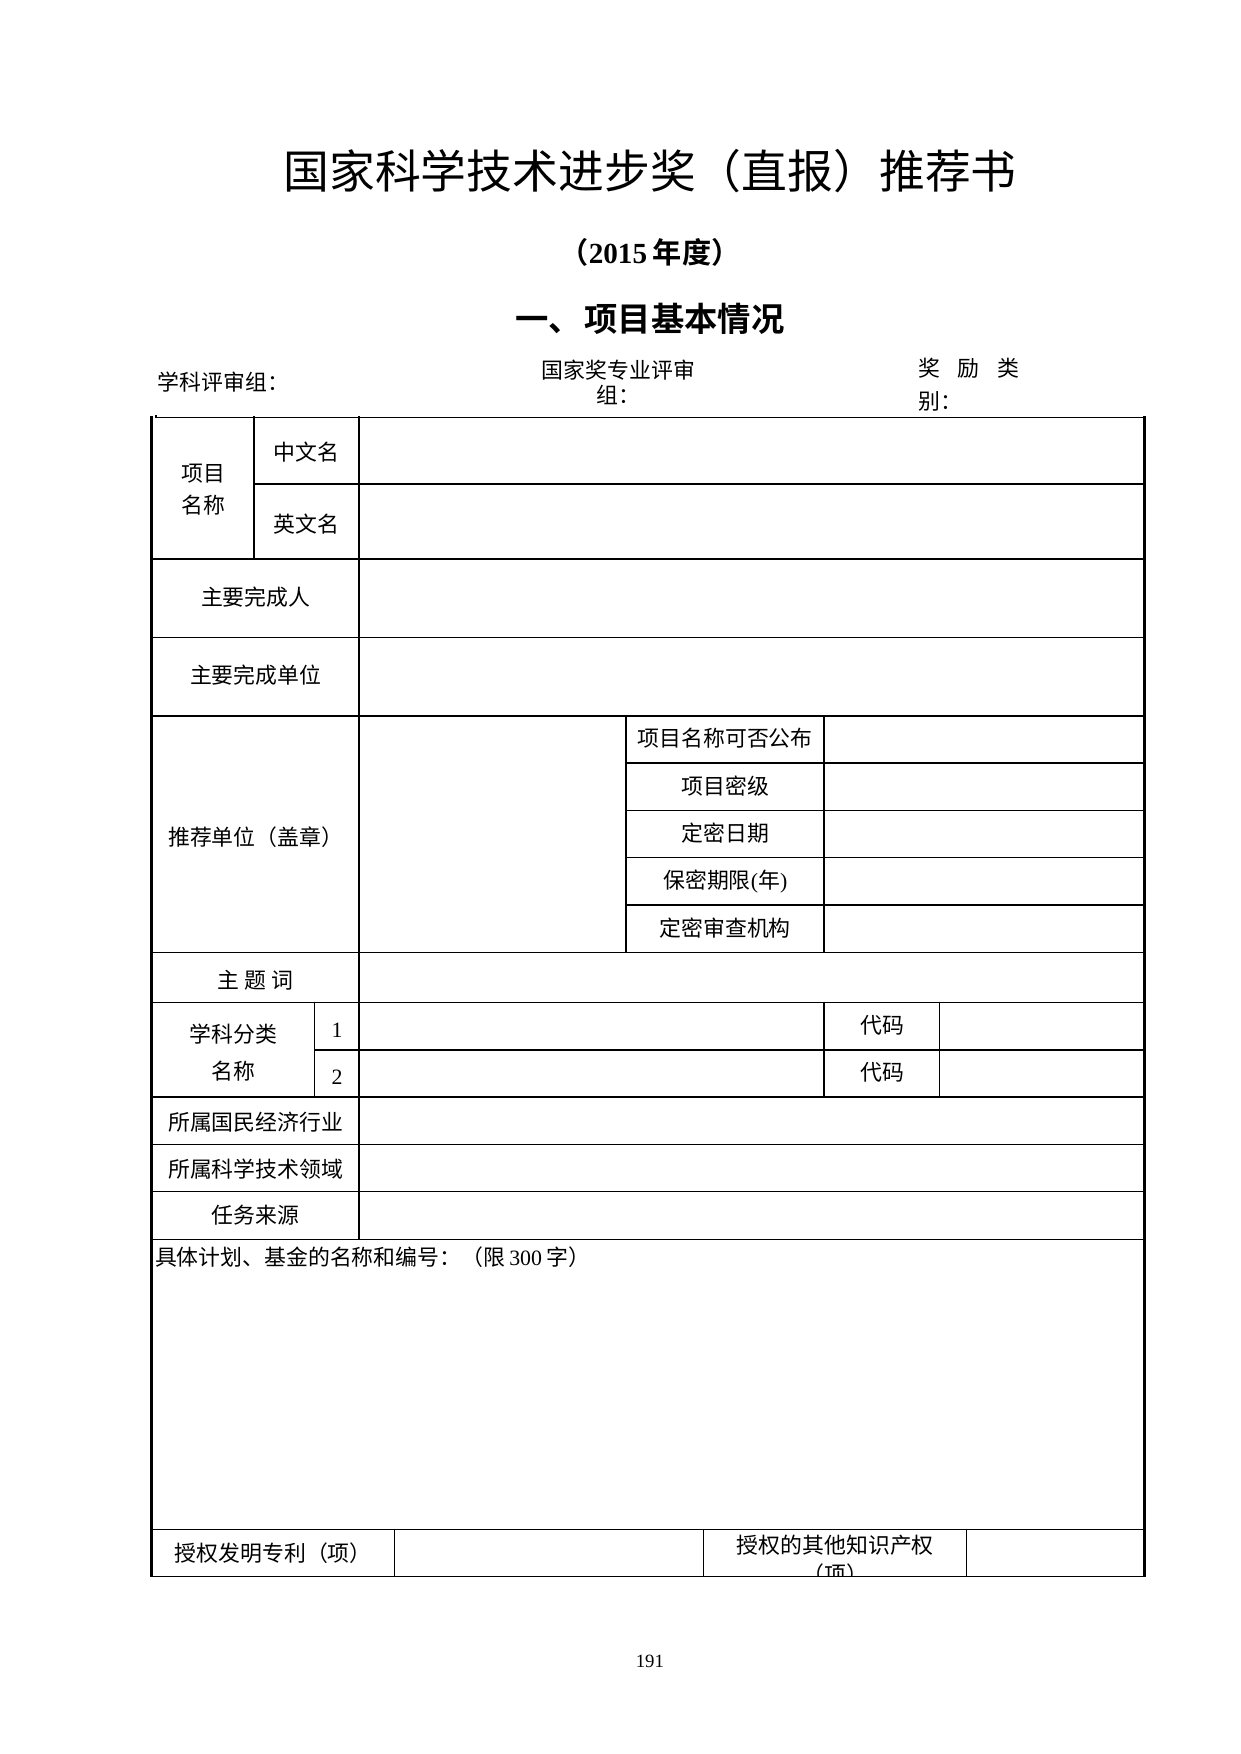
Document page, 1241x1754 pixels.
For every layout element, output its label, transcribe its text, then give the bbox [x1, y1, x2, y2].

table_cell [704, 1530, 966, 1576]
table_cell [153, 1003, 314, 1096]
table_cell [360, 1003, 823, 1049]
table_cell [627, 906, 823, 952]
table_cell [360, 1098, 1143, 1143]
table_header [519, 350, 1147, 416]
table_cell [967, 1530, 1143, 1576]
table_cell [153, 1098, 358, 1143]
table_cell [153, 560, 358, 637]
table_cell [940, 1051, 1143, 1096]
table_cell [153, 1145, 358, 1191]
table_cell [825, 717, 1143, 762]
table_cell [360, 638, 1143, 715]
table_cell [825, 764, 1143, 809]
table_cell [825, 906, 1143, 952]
subtitle （2015年度） [148, 218, 1152, 284]
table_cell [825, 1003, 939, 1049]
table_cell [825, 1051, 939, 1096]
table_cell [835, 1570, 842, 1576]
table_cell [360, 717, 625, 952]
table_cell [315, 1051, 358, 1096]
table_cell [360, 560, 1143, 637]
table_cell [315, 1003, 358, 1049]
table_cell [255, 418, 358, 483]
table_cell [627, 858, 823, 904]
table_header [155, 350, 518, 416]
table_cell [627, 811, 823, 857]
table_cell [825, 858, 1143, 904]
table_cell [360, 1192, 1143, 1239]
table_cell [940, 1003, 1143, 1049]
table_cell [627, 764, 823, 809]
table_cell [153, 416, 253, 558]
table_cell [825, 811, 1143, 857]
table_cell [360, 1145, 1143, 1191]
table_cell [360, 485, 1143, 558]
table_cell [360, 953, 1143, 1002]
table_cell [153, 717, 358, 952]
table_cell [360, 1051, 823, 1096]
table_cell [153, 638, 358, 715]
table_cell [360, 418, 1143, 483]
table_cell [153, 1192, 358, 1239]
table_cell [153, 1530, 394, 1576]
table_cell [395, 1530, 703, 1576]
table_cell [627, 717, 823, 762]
subtitle 项目基本情况 [148, 284, 1152, 350]
subtitle 国家科学技术进步奖（直报）推荐书 [148, 119, 1152, 218]
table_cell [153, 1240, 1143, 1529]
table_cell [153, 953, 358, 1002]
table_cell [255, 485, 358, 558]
